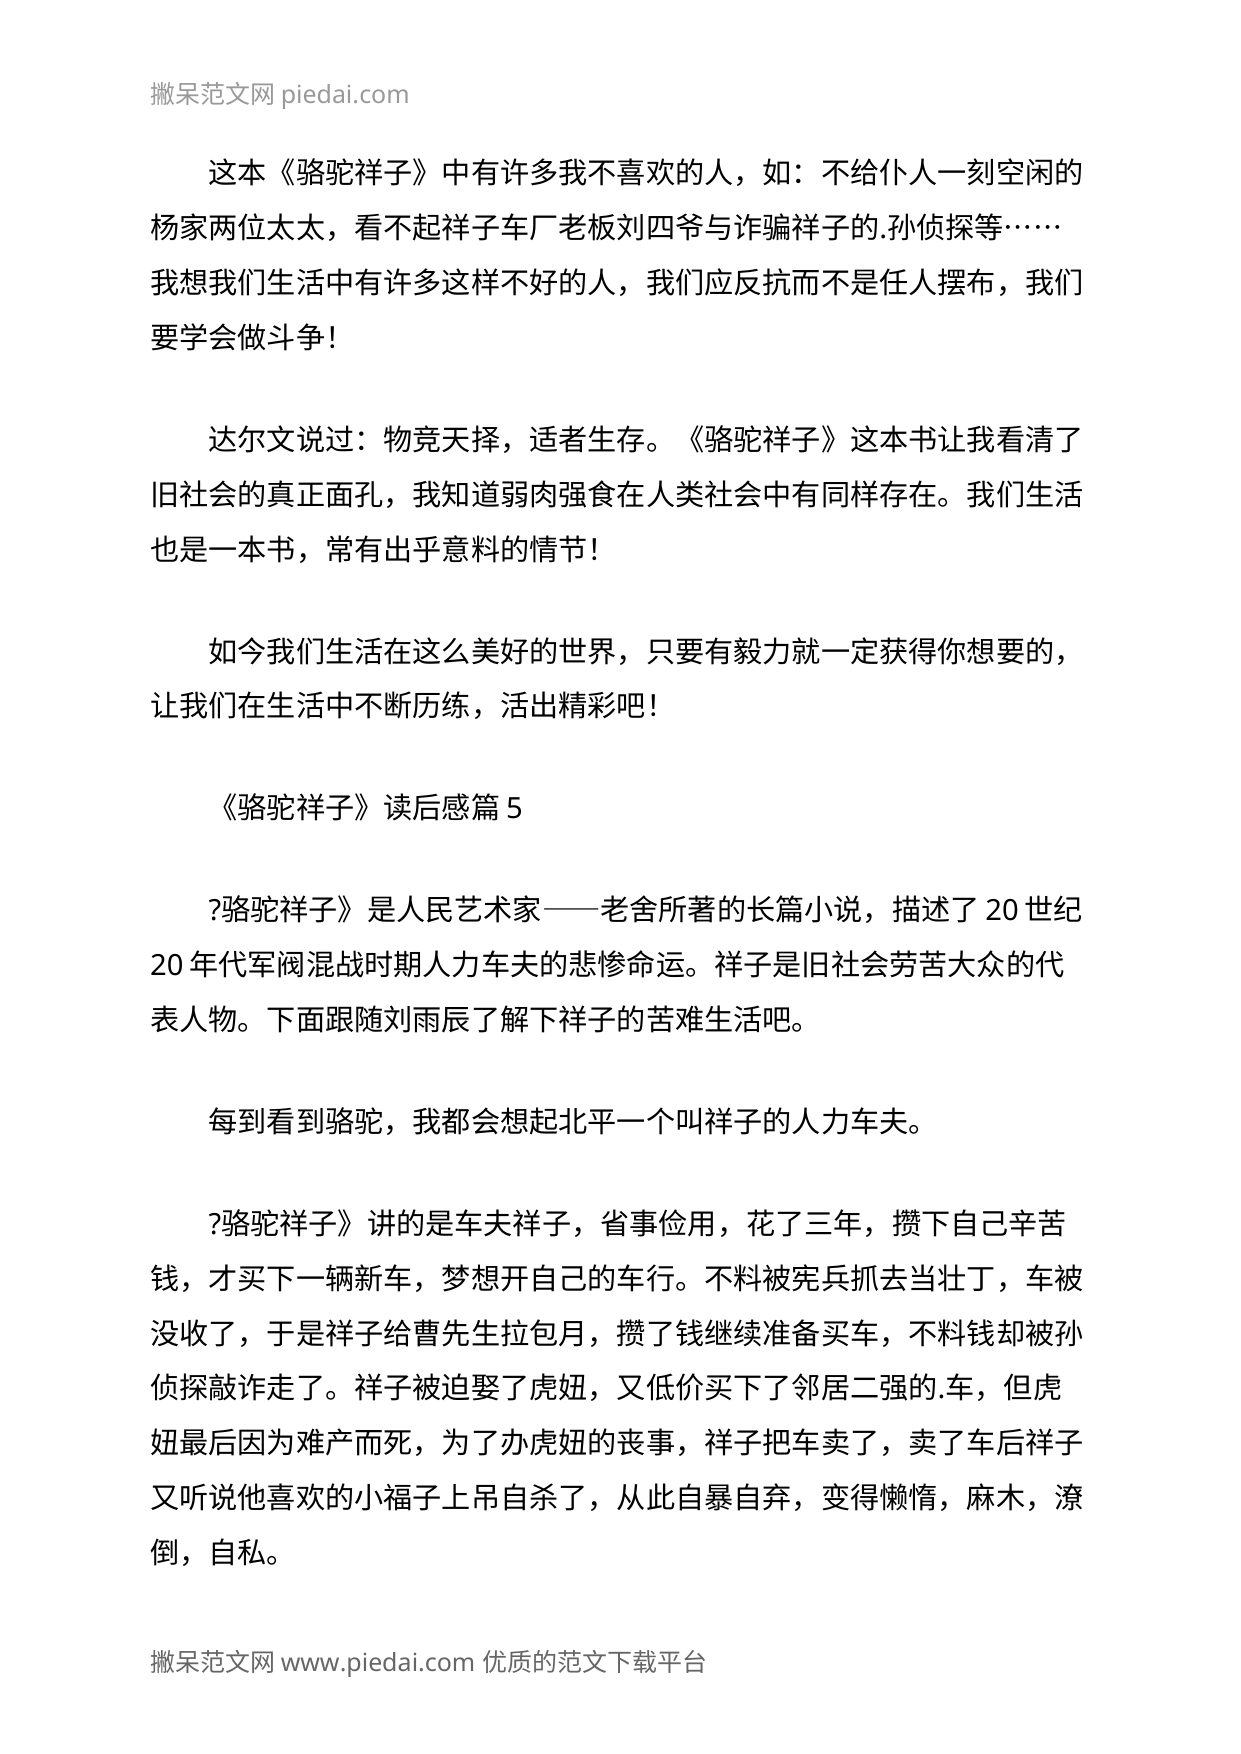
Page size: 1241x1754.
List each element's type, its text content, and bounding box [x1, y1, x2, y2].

text 《骆驼祥子》读后感篇5 [150, 785, 1090, 827]
text ?骆驼祥子》是人民艺术家——老舍所著的长篇小说，描述了20世纪20年代军阀混战时期人力车夫的悲惨命运。祥子是旧社会劳苦大众的代表人物。下面跟随刘雨辰了解下祥子的苦难生活吧。 [150, 887, 1090, 1039]
text 这本《骆驼祥子》中有许多我不喜欢的人，如：不给仆人一刻空闲的杨家两位太太，看不起祥子车厂老板刘四爷与诈骗祥子的.孙侦探等……我想我们生活中有许多这样不好的人，我们应反抗而不是任人摆布，我们要学会做斗争！ [150, 150, 1090, 357]
text ?骆驼祥子》讲的是车夫祥子，省事俭用，花了三年，攒下自己辛苦钱，才买下一辆新车，梦想开自己的车行。不料被宪兵抓去当壮丁，车被没收了，于是祥子给曹先生拉包月，攒了钱继续准备买车，不料钱却被孙侦探敲诈走了。祥子被迫娶了虎妞，又低价买下了邻居二强的.车，但虎妞最后因为难产而死，为了办虎妞的丧事，祥子把车卖了，卖了车后祥子又听说他喜欢的小福子上吊自杀了，从此自暴自弃，变得懒惰，麻木，潦倒，自私。 [150, 1200, 1090, 1572]
text 如今我们生活在这么美好的世界，只要有毅力就一定获得你想要的，让我们在生活中不断历练，活出精彩吧！ [150, 628, 1090, 725]
text 达尔文说过：物竞天择，适者生存。《骆驼祥子》这本书让我看清了旧社会的真正面孔，我知道弱肉强食在人类社会中有同样存在。我们生活也是一本书，常有出乎意料的情节！ [150, 417, 1090, 569]
text 每到看到骆驼，我都会想起北平一个叫祥子的人力车夫。 [150, 1098, 1090, 1141]
